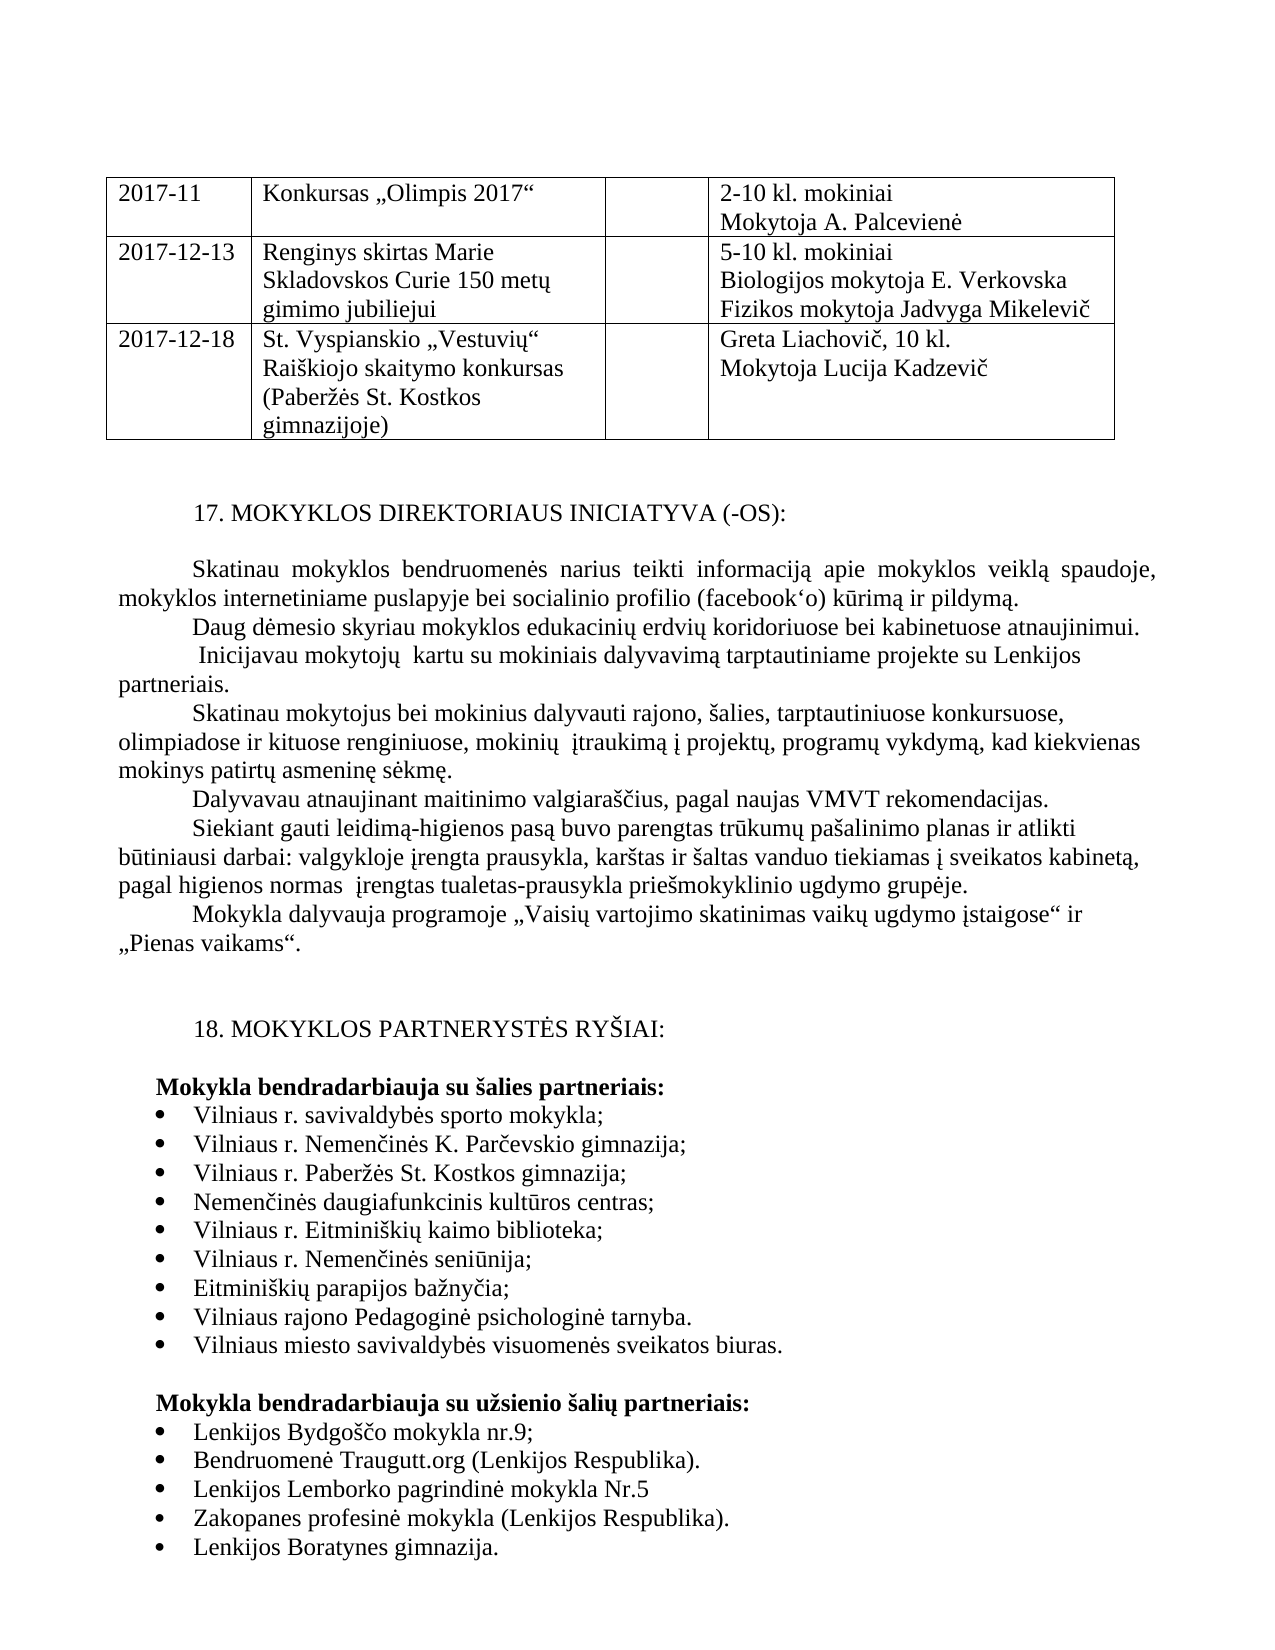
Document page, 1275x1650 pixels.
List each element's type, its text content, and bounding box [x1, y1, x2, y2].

table_cell 2017-12-18 [107, 324, 251, 439]
text Dalyvavau atnaujinant maitinimo valgiaraščius, pagal naujas VMVT rekomendacijas. [118, 784, 1157, 813]
table_cell St. Vyspianskio „Vestuvių“ Raiškiojo skaitymo konkursas (Paberžės St. Kostkos gimnazijoje) [252, 324, 605, 439]
table_cell [606, 324, 708, 439]
text Mokykla dalyvauja programoje „Vaisių vartojimo skatinimas vaikų ugdymo įstaigose“ ir „Pienas vaikams“. [118, 899, 1157, 957]
table_cell 2017-11 [107, 178, 251, 236]
text Inicijavau mokytojų kartu su mokiniais dalyvavimą tarptautiniame projekte su Lenkijos partneriais. [118, 641, 1157, 698]
text Mokykla bendradarbiauja su šalies partneriais: [118, 1072, 1157, 1101]
list Vilniaus miesto savivaldybės visuomenės sveikatos biuras. [156, 1331, 1157, 1359]
list Zakopanes profesinė mokykla (Lenkijos Respublika). [156, 1503, 1157, 1532]
text Mokykla bendradarbiauja su užsienio šalių partneriais: [118, 1388, 1157, 1417]
table_cell [606, 178, 708, 236]
text Siekiant gauti leidimą-higienos pasą buvo parengtas trūkumų pašalinimo planas ir atlikti būtiniausi darbai: valgykloje įrengta prausykla, karštas ir šaltas vanduo tiekiamas į sveikatos kabinetą, pagal higienos normas įrengtas tualetas-prausykla priešmokyklinio ugdymo grupėje. [118, 813, 1157, 899]
table_cell Greta Liachovič, 10 kl. Mokytoja Lucija Kadzevič [709, 324, 1114, 439]
list Vilniaus r. Nemenčinės K. Parčevskio gimnazija; [156, 1129, 1157, 1158]
text Skatinau mokyklos bendruomenės narius teikti informaciją apie mokyklos veiklą spaudoje, mokyklos internetiniame puslapyje bei socialinio profilio (facebook‘o) kūrimą ir pildymą. [118, 554, 1157, 612]
table_cell [606, 237, 708, 323]
list Eitminiškių parapijos bažnyčia; [156, 1273, 1157, 1302]
list Vilniaus rajono Pedagoginė psichologinė tarnyba. [156, 1302, 1157, 1331]
text Daug dėmesio skyriau mokyklos edukacinių erdvių koridoriuose bei kabinetuose atnaujinimui. [118, 612, 1157, 641]
list Vilniaus r. Eitminiškių kaimo biblioteka; [156, 1216, 1157, 1244]
table_cell Renginys skirtas Marie Skladovskos Curie 150 metų gimimo jubiliejui [252, 237, 605, 323]
list Bendruomenė Traugutt.org (Lenkijos Respublika). [156, 1446, 1157, 1474]
list Lenkijos Bydgoščo mokykla nr.9; [156, 1417, 1157, 1446]
list Lenkijos Boratynes gimnazija. [156, 1532, 1157, 1561]
list Vilniaus r. savivaldybės sporto mokykla; [156, 1101, 1157, 1129]
table_cell Konkursas „Olimpis 2017“ [252, 178, 605, 236]
table_cell 2017-12-13 [107, 237, 251, 323]
list MOKYKLOS PARTNERYSTĖS RYŠIAI: [193, 1014, 1157, 1043]
list MOKYKLOS DIREKTORIAUS INICIATYVA (-OS): [193, 498, 1157, 526]
list Nemenčinės daugiafunkcinis kultūros centras; [156, 1187, 1157, 1216]
list Vilniaus r. Paberžės St. Kostkos gimnazija; [156, 1158, 1157, 1187]
list Lenkijos Lemborko pagrindinė mokykla Nr.5 [156, 1474, 1157, 1503]
table_cell 2-10 kl. mokiniai Mokytoja A. Palcevienė [709, 178, 1114, 236]
text Skatinau mokytojus bei mokinius dalyvauti rajono, šalies, tarptautiniuose konkursuose, olimpiadose ir kituose renginiuose, mokinių įtraukimą į projektų, programų vykdymą, kad kiekvienas mokinys patirtų asmeninę sėkmę. [118, 698, 1157, 784]
list Vilniaus r. Nemenčinės seniūnija; [156, 1244, 1157, 1273]
table_cell 5-10 kl. mokiniai Biologijos mokytoja E. Verkovska Fizikos mokytoja Jadvyga Mikelevič [709, 237, 1114, 323]
